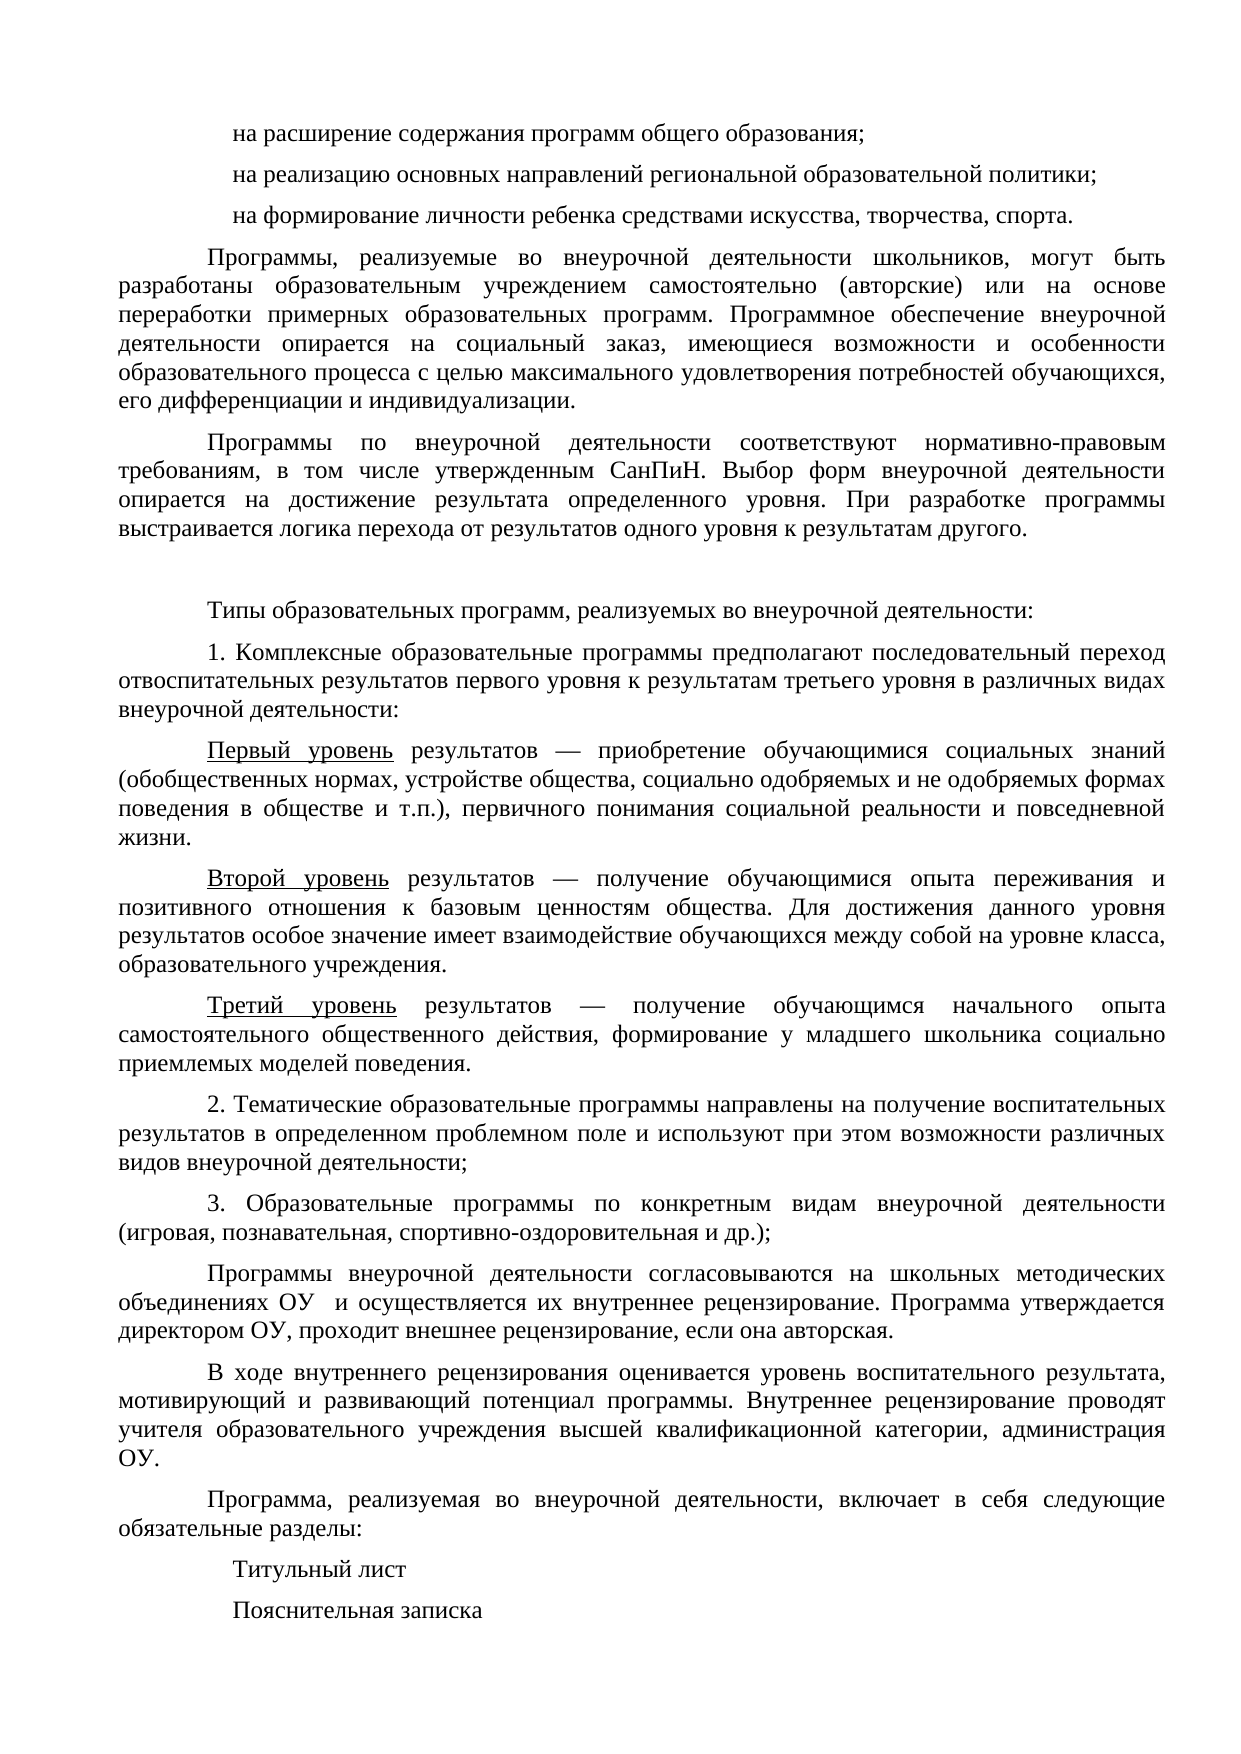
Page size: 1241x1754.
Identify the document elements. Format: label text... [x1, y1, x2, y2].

text  на формирование личности ребенка средствами искусства, творчества, спорта. [118, 201, 1166, 229]
text Первый уровень результатов — приобретение обучающимися социальных знаний (обобщественных нормах, устройстве общества, социально одобряемых и не одобряемых формах поведения в обществе и т.п.), первичного понимания социальной реальности и повседневной жизни. [118, 736, 1166, 851]
text  Титульный лист [118, 1554, 1166, 1583]
text Программы внеурочной деятельности согласовываются на школьных методических объединениях ОУ и осуществляется их внутреннее рецензирование. Программа утверждается директором ОУ, проходит внешнее рецензирование, если она авторская. [118, 1258, 1166, 1344]
text Типы образовательных программ, реализуемых во внеурочной деятельности: [118, 596, 1166, 624]
text Третий уровень результатов — получение обучающимся начального опыта самостоятельного общественного действия, формирование у младшего школьника социально приемлемых моделей поведения. [118, 991, 1166, 1077]
text Программа, реализуемая во внеурочной деятельности, включает в себя следующие обязательные разделы: [118, 1484, 1166, 1542]
text 1. Комплексные образовательные программы предполагают последовательный переход отвоспитательных результатов первого уровня к результатам третьего уровня в различных видах внеурочной деятельности: [118, 637, 1166, 723]
text Программы по внеурочной деятельности соответствуют нормативно-правовым требованиям, в том числе утвержденным СанПиН. Выбор форм внеурочной деятельности опирается на достижение результата определенного уровня. При разработке программы выстраивается логика перехода от результатов одного уровня к результатам другого. [118, 427, 1166, 542]
text В ходе внутреннего рецензирования оценивается уровень воспитательного результата, мотивирующий и развивающий потенциал программы. Внутреннее рецензирование проводят учителя образовательного учреждения высшей квалификационной категории, администрация ОУ. [118, 1357, 1166, 1472]
text  на расширение содержания программ общего образования; [118, 118, 1166, 147]
text Программы, реализуемые во внеурочной деятельности школьников, могут быть разработаны образовательным учреждением самостоятельно (авторские) или на основе переработки примерных образовательных программ. Программное обеспечение внеурочной деятельности опирается на социальный заказ, имеющиеся возможности и особенности образовательного процесса с целью максимального удовлетворения потребностей обучающихся, его дифференциации и индивидуализации. [118, 242, 1166, 414]
text 3. Образовательные программы по конкретным видам внеурочной деятельности (игровая, познавательная, спортивно-оздоровительная и др.); [118, 1188, 1166, 1246]
text Второй уровень результатов — получение обучающимися опыта переживания и позитивного отношения к базовым ценностям общества. Для достижения данного уровня результатов особое значение имеет взаимодействие обучающихся между собой на уровне класса, образовательного учреждения. [118, 863, 1166, 978]
text 2. Тематические образовательные программы направлены на получение воспитательных результатов в определенном проблемном поле и используют при этом возможности различных видов внеурочной деятельности; [118, 1089, 1166, 1176]
text  на реализацию основных направлений региональной образовательной политики; [118, 159, 1166, 188]
text  Пояснительная записка [118, 1596, 1166, 1624]
